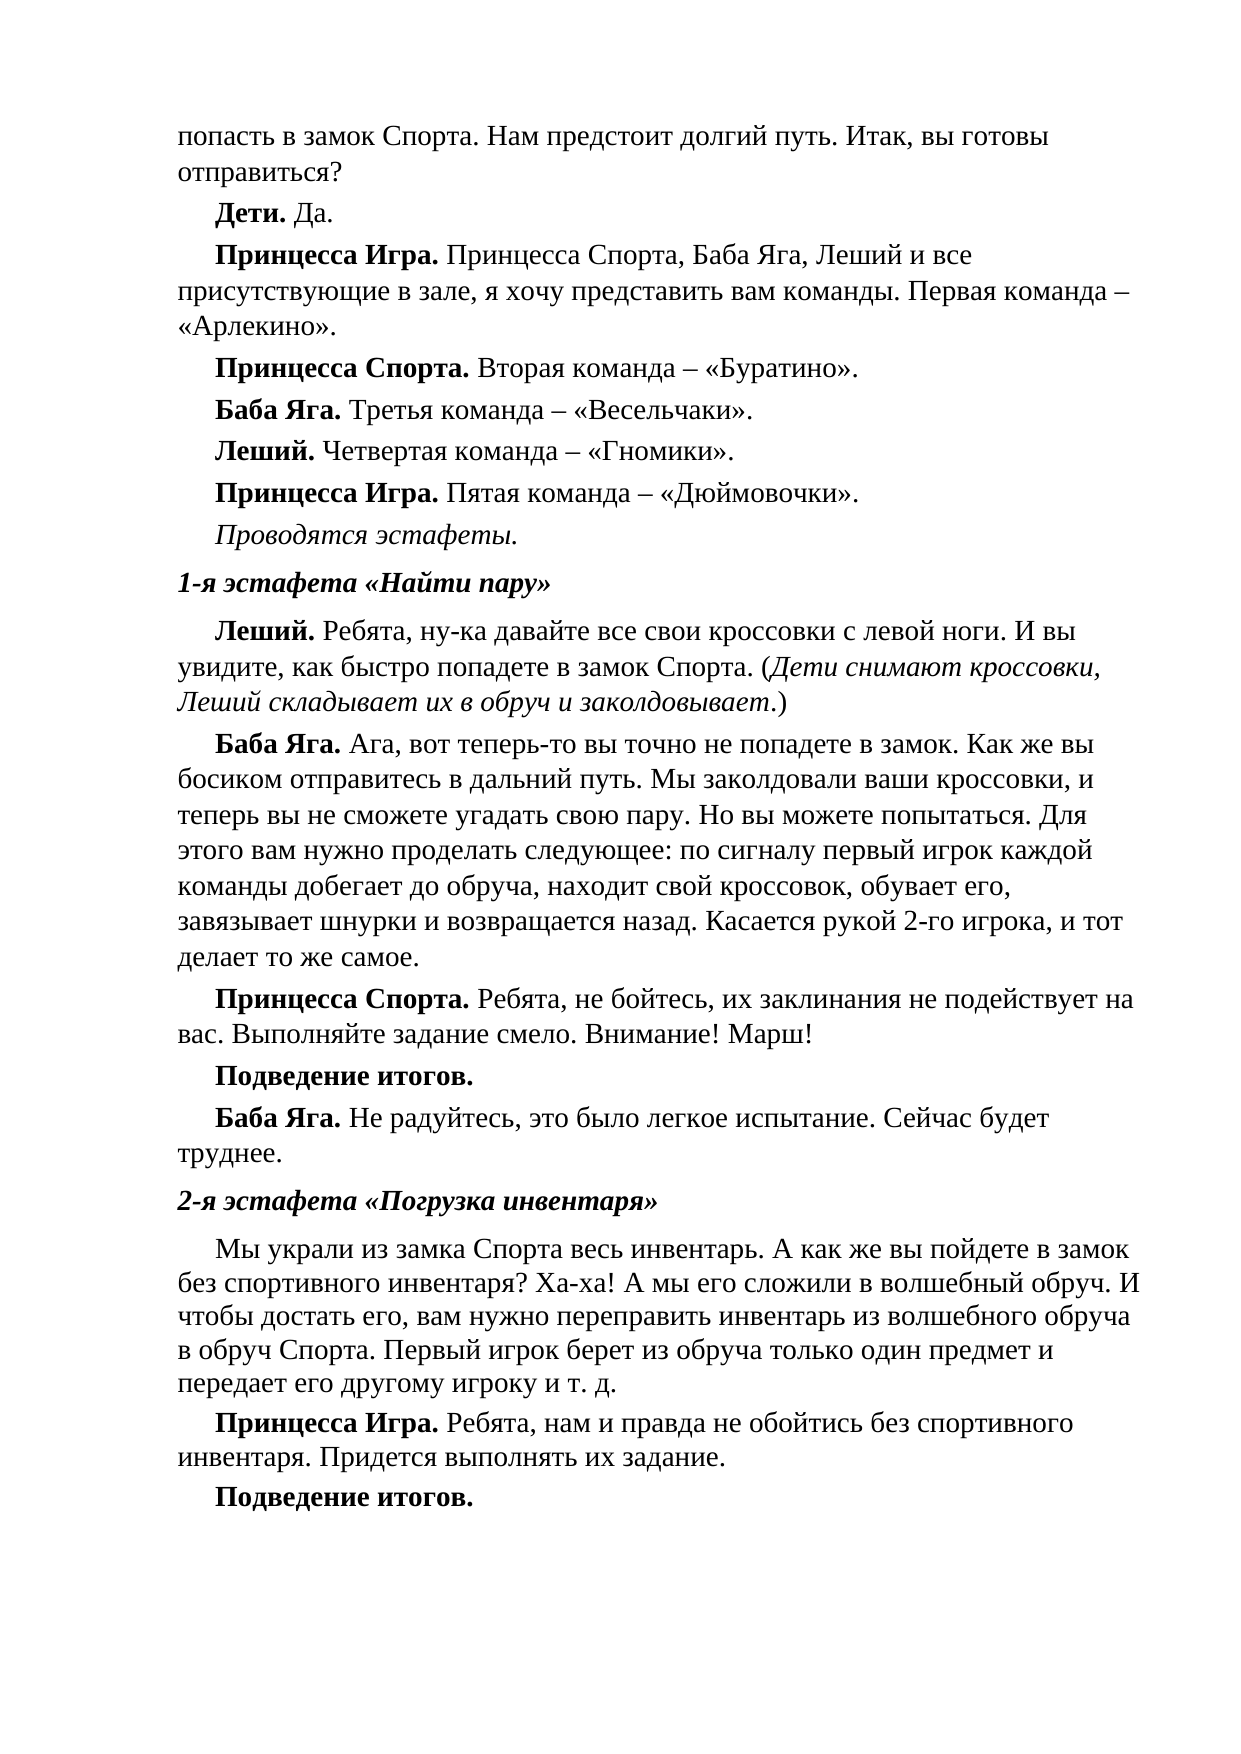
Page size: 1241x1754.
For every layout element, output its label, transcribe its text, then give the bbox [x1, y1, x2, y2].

text Леший. Ребята, ну-ка давайте все свои кроссовки с левой ноги. И вы увидите, как быстро попадете в замок Спорта. (Дети снимают кроссовки, Леший складывает их в обруч и заколдовывает.) [177, 613, 1152, 718]
text Принцесса Игра. Ребята, нам и правда не обойтись без спортивного инвентаря. Придется выполнять их задание. [177, 1405, 1152, 1472]
text 1-я эстафета «Найти пару» [177, 565, 1152, 599]
text Подведение итогов. [177, 1479, 1152, 1512]
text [177, 118, 1152, 187]
text Дети. Да. [177, 195, 1152, 229]
text Принцесса Спорта. Вторая команда – «Буратино». [177, 350, 1152, 383]
text Принцесса Игра. Принцесса Спорта, Баба Яга, Леший и все присутствующие в зале, я хочу представить вам команды. Первая команда – «Арлекино». [177, 237, 1152, 342]
text Мы украли из замка Спорта весь инвентарь. А как же вы пойдете в замок без спортивного инвентаря? Ха-ха! А мы его сложили в волшебный обруч. И чтобы достать его, вам нужно переправить инвентарь из волшебного обруча в обруч Спорта. Первый игрок берет из обруча только один предмет и передает его другому игроку и т. д. [177, 1231, 1152, 1399]
text Баба Яга. Третья команда – «Весельчаки». [177, 392, 1152, 425]
text Баба Яга. Ага, вот теперь-то вы точно не попадете в замок. Как же вы босиком отправитесь в дальний путь. Мы заколдовали ваши кроссовки, и теперь вы не сможете угадать свою пару. Но вы можете попытаться. Для этого вам нужно проделать следующее: по сигналу первый игрок каждой команды добегает до обруча, находит свой кроссовок, обувает его, завязывает шнурки и возвращается назад. Касается рукой 2-го игрока, и тот делает то же самое. [177, 726, 1152, 973]
text 2-я эстафета «Погрузка инвентаря» [177, 1183, 1152, 1217]
text Проводятся эстафеты. [177, 517, 1152, 551]
text Леший. Четвертая команда – «Гномики». [177, 433, 1152, 467]
text Баба Яга. Не радуйтесь, это было легкое испытание. Сейчас будет труднее. [177, 1100, 1152, 1169]
text Принцесса Игра. Пятая команда – «Дюймовочки». [177, 475, 1152, 509]
text Подведение итогов. [177, 1058, 1152, 1092]
text Принцесса Спорта. Ребята, не бойтесь, их заклинания не подействует на вас. Выполняйте задание смело. Внимание! Марш! [177, 981, 1152, 1050]
